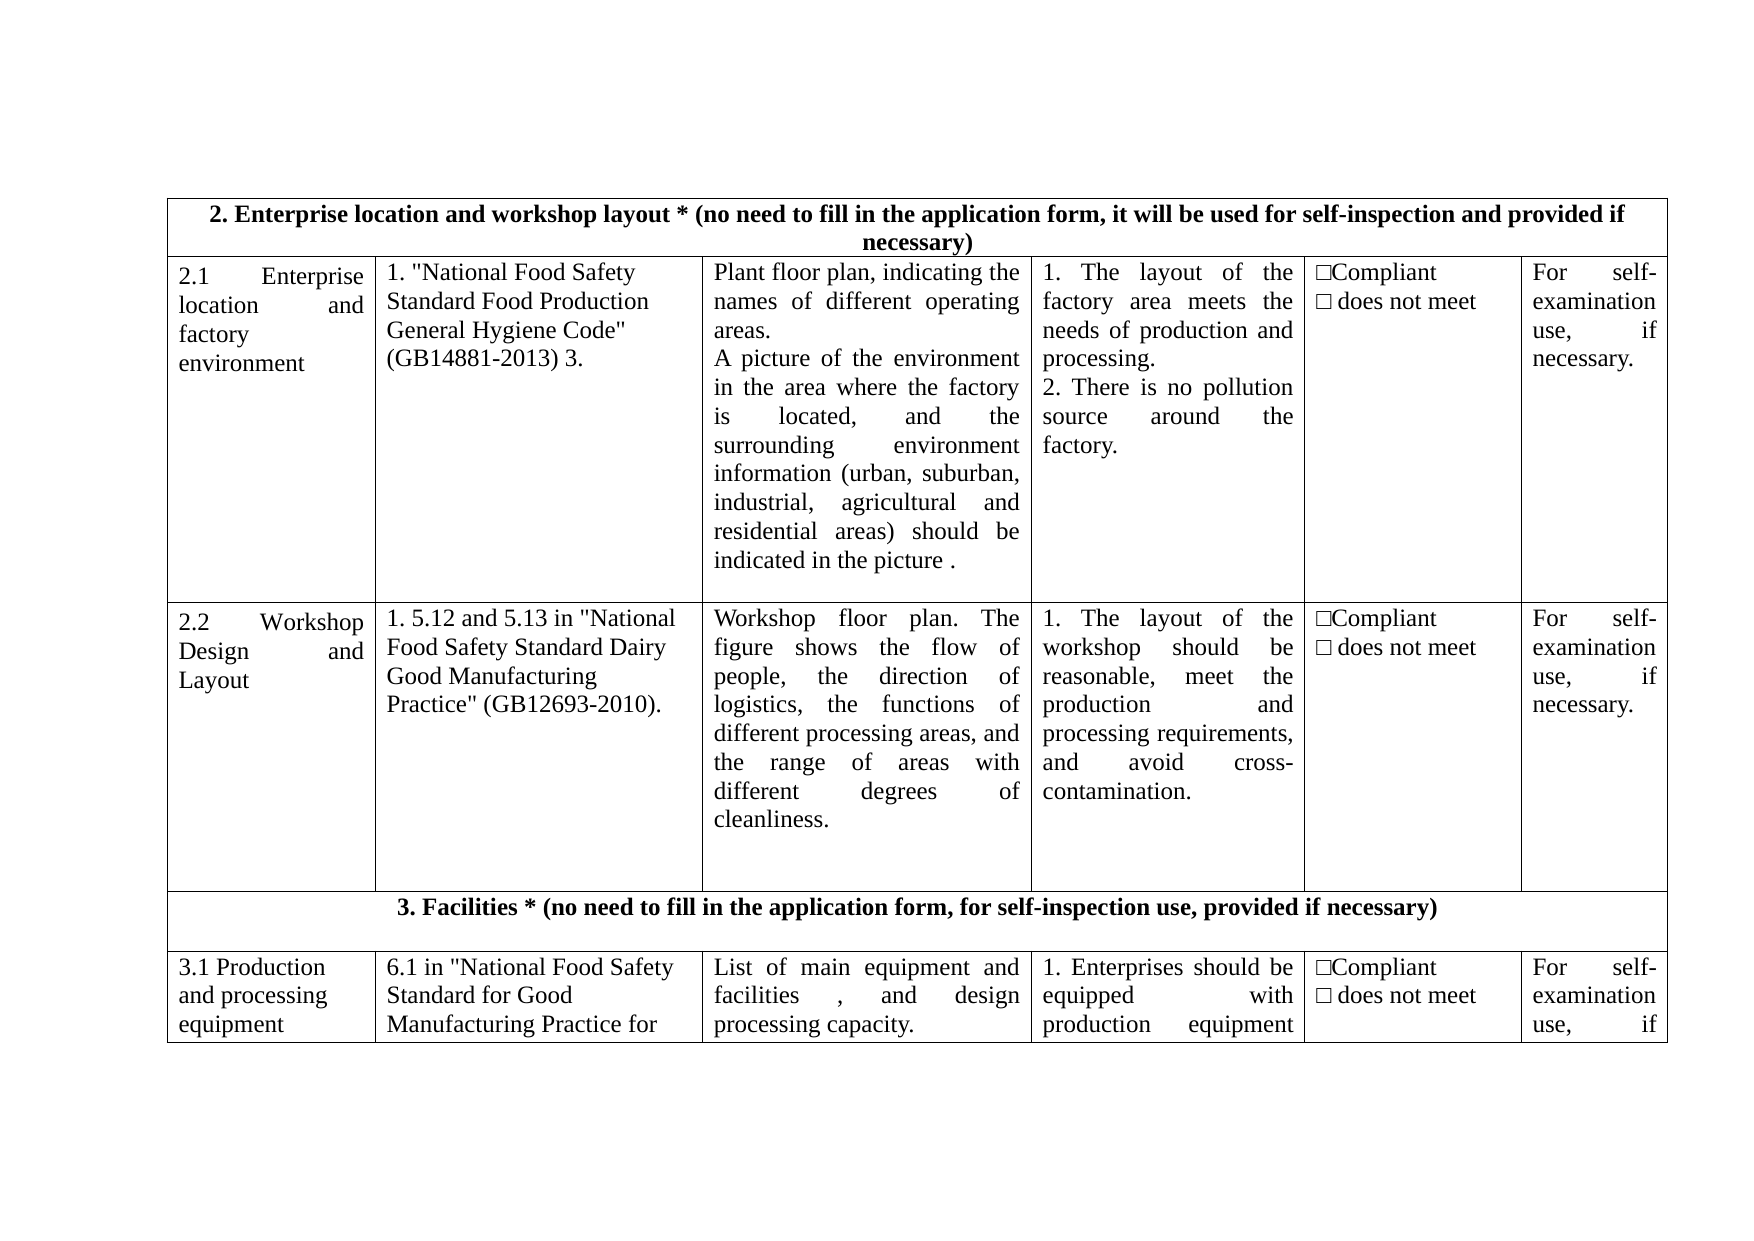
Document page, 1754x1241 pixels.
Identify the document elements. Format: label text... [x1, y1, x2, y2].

table_cell Workshop floor plan. The figure shows the flow of people, the direction of logistics, the functions of different processing areas, and the range of areas with different degrees of cleanliness. [703, 603, 1031, 891]
table_cell For self-examination use, if necessary. [1522, 603, 1667, 891]
table_cell 1. 5.12 and 5.13 in "National Food Safety Standard Dairy Good Manufacturing Practice" (GB12693-2010). [376, 603, 702, 891]
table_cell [1032, 952, 1304, 1042]
table_cell 2.2 Workshop Design and Layout [168, 603, 375, 891]
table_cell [168, 952, 375, 1042]
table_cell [1522, 952, 1667, 1042]
table_cell 1. The layout of the factory area meets the needs of production and processing. 2. There is no pollution source around the factory. [1032, 257, 1304, 602]
table_cell 1. The layout of the workshop should be reasonable, meet the production and processing requirements, and avoid cross-contamination. [1032, 603, 1304, 891]
table_cell □Compliant □ does not meet [1305, 603, 1521, 891]
table_cell 3. Facilities * (no need to fill in the application form, for self-inspection use, provided if necessary) [168, 892, 1667, 951]
table_cell 1. "National Food Safety Standard Food Production General Hygiene Code" (GB14881-2013) 3. [376, 257, 702, 602]
table_cell 2. Enterprise location and workshop layout * (no need to fill in the application form, it will be used for self-inspection and provided if necessary) [168, 199, 1667, 256]
table_cell For self-examination use, if necessary. [1522, 257, 1667, 602]
table_cell Plant floor plan, indicating the names of different operating areas. A picture of the environment in the area where the factory is located, and the surrounding environment information (urban, suburban, industrial, agricultural and residential areas) should be indicated in the picture . [703, 257, 1031, 602]
table_cell 2.1 Enterprise location and factory environment [168, 257, 375, 602]
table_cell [1305, 952, 1521, 1042]
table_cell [703, 952, 1031, 1042]
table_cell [376, 952, 702, 1042]
table_cell □Compliant □ does not meet [1305, 257, 1521, 602]
